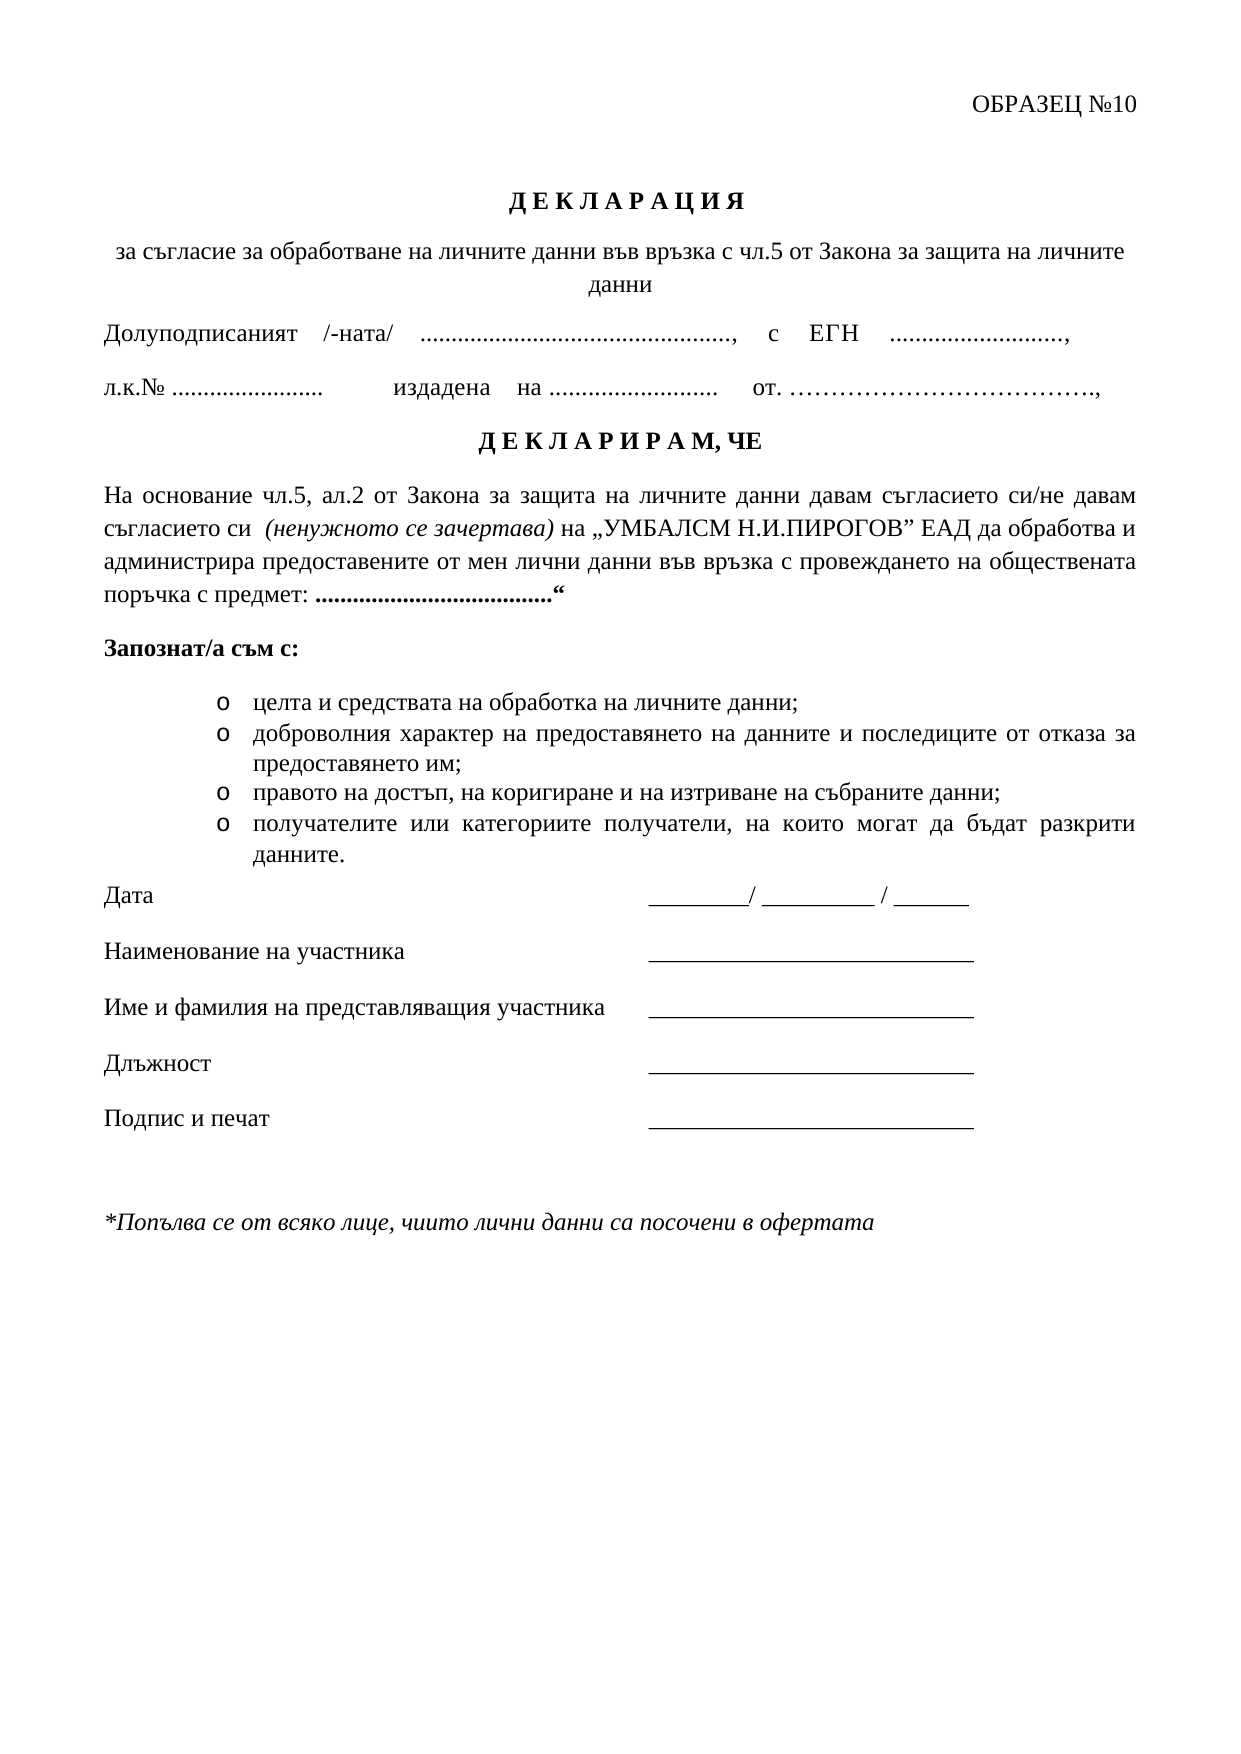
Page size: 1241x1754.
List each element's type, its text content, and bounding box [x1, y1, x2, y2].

list целта и средствата на обработка на личните данни; [216, 687, 1137, 718]
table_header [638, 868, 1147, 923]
text Д Е К Л А Р А Ц И Я [103, 186, 1137, 215]
text Д Е К Л А Р И Р А М, ЧЕ [103, 426, 1137, 455]
list доброволния характер на предоставянето на данните и последиците от отказа за предоставянето им; [216, 718, 1137, 777]
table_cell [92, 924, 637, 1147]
text Долуподписаният /-ната/ , с ЕГН , [103, 318, 1137, 347]
text На основание чл.5, ал.2 от Закона за защита на личните данни давам съгласието си/не давам съгласието си (ненужното се зачертава) на „УМБАЛСМ Н.И.ПИРОГОВ” ЕАД да обработва и администрира предоставените от мен лични данни във връзка с провеждането на обществената поръчка с предмет: ......................................“ [103, 480, 1137, 608]
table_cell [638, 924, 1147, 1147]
list *Попълва се от всяко лице, чиито лични данни са посочени в офертата [103, 1207, 1137, 1235]
list получателите или категориите получатели, на които могат да бъдат разкрити данните. [216, 808, 1137, 868]
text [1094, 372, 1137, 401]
text ОБРАЗЕЦ №10 [103, 89, 1137, 117]
list правото на достъп, на коригиране и на изтриване на събраните данни; [216, 777, 1137, 808]
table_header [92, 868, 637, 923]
text за съгласие за обработване на личните данни във връзка с чл.5 от Закона за защита на личните данни [103, 236, 1137, 297]
text Запознат/а съм с: [103, 633, 1137, 662]
